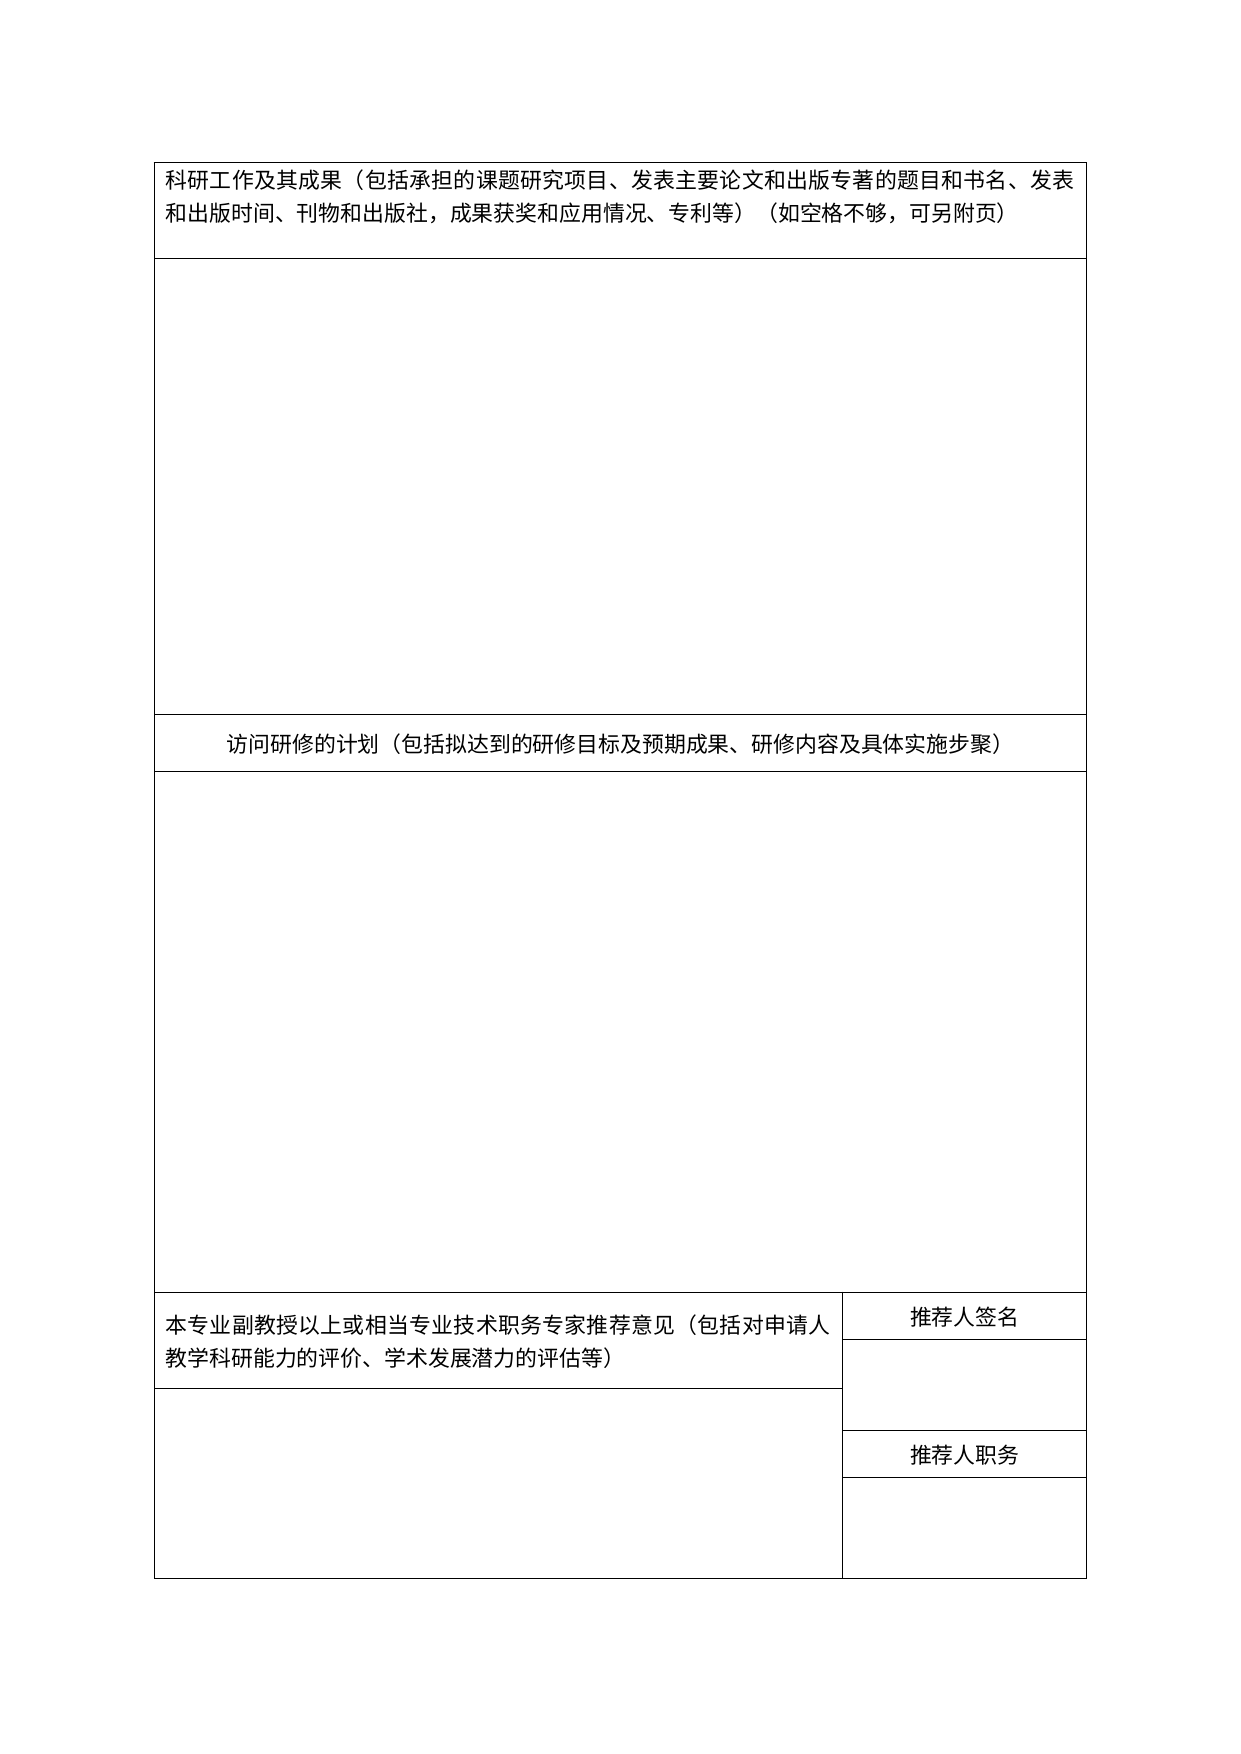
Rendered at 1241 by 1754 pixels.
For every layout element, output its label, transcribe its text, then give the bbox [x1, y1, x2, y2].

table_cell [155, 259, 1086, 714]
table_cell [155, 772, 1086, 1292]
table_cell 访问研修的计划（包括拟达到的研修目标及预期成果、研修内容及具体实施步聚） [155, 715, 1086, 771]
table_cell 科研工作及其成果（包括承担的课题研究项目、发表主要论文和出版专著的题目和书名、发表和出版时间、刊物和出版社，成果获奖和应用情况、专利等）（如空格不够，可另附页） [155, 163, 1086, 258]
table_cell 推荐人签名 [843, 1293, 1086, 1339]
table_cell [843, 1340, 1086, 1429]
table_cell 推荐人职务 [843, 1431, 1086, 1477]
table_cell 本专业副教授以上或相当专业技术职务专家推荐意见（包括对申请人教学科研能力的评价、学术发展潜力的评估等） [155, 1293, 842, 1388]
table_cell [843, 1478, 1086, 1578]
table_cell [155, 1389, 842, 1578]
